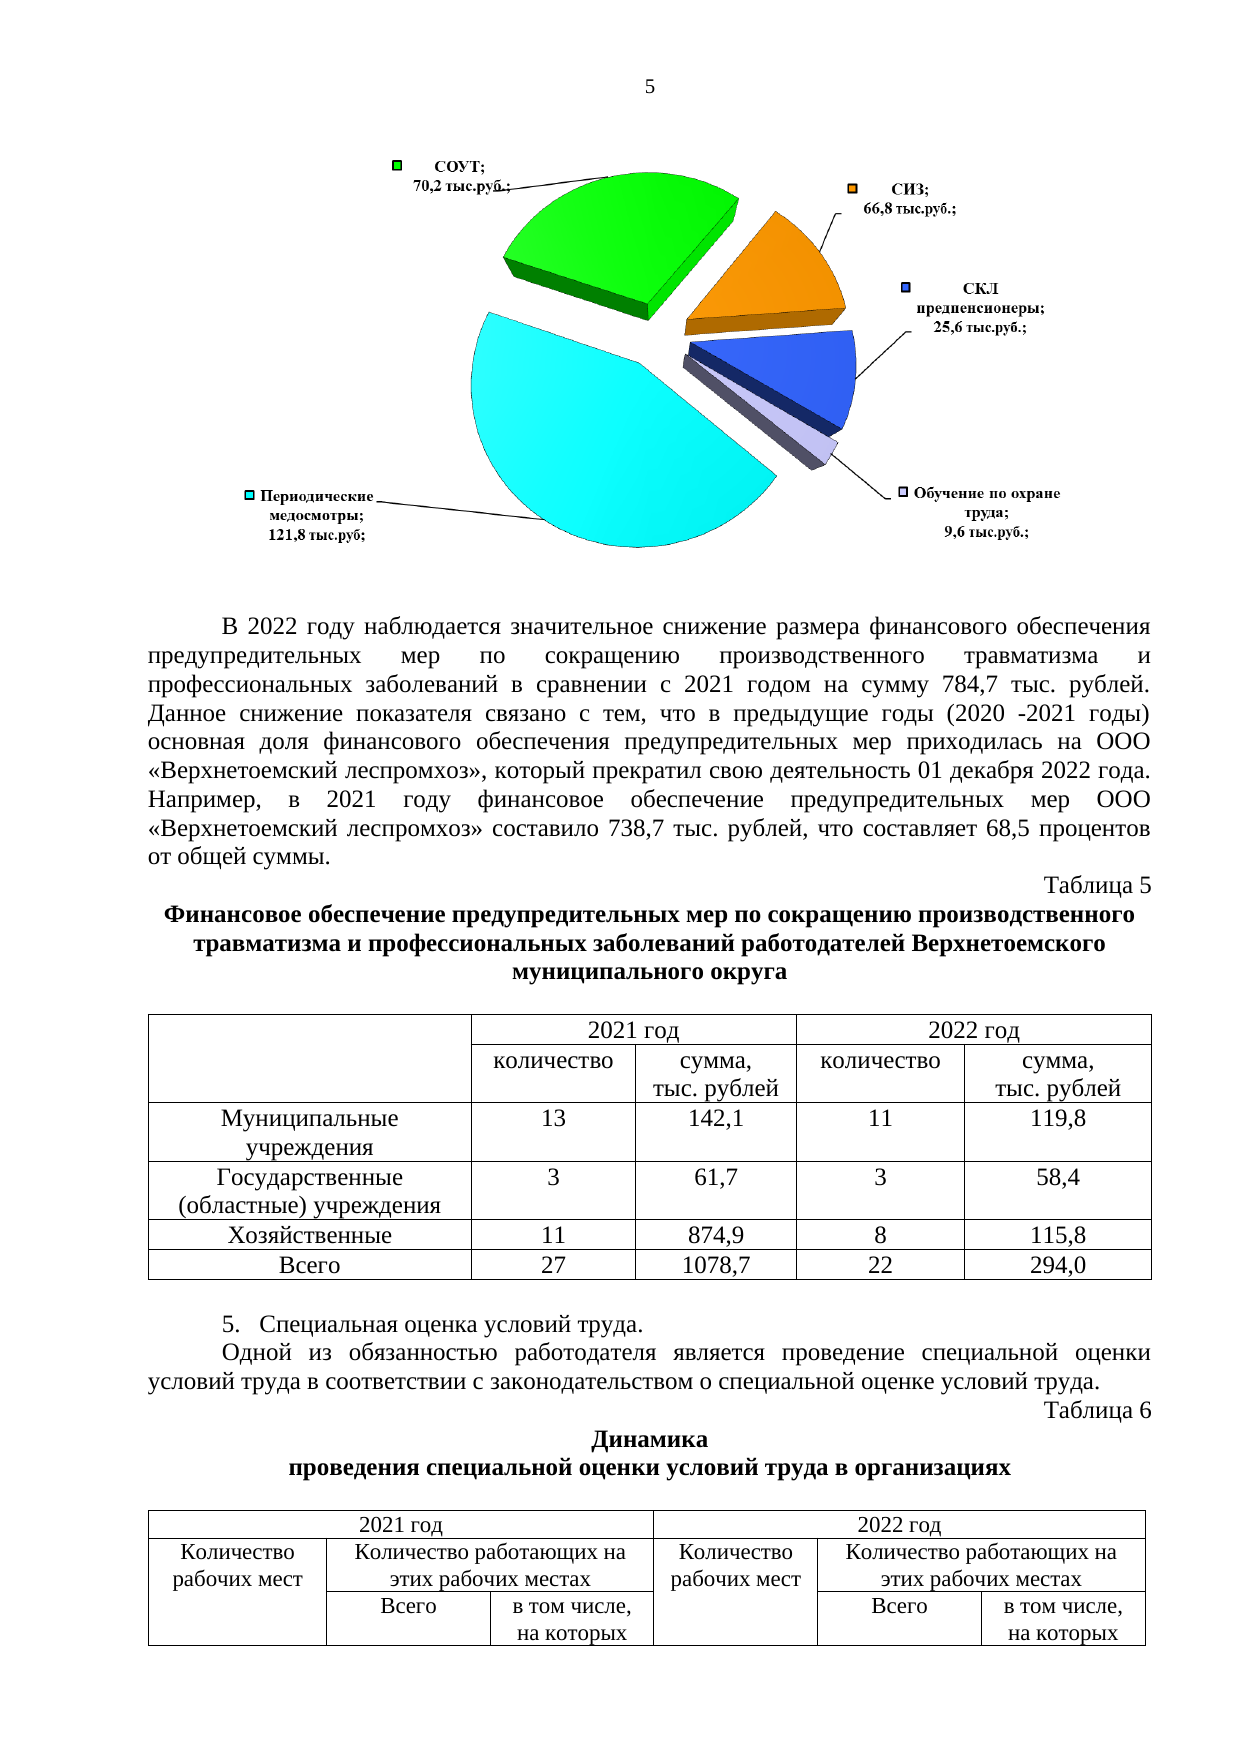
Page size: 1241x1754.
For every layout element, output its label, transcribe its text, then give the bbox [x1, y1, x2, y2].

list Специальная оценка условий труда. [222, 1309, 1152, 1337]
table_cell 8 [797, 1220, 964, 1249]
table_cell 11 [797, 1103, 964, 1161]
text В 2022 году наблюдается значительное снижение размера финансового обеспечения предупредительных мер по сокращению производственного травматизма и профессиональных заболеваний в сравнении с 2021 годом на сумму 784,7 тыс. рублей. Данное снижение показателя связано с тем, что в предыдущие годы (2020 -2021 годы) основная доля финансового обеспечения предупредительных мер приходилась на ООО «Верхнетоемский леспромхоз», который прекратил свою деятельность 01 декабря 2022 года. Например, в 2021 году финансовое обеспечение предупредительных мер ООО «Верхнетоемский леспромхоз» составило 738,7 тыс. рублей, что составляет 68,5 процентов от общей суммы. [148, 611, 1152, 870]
table_cell Всего [327, 1592, 490, 1645]
table_cell количество [797, 1045, 964, 1102]
table_header 2022 год [797, 1015, 1151, 1044]
table_cell 1078,7 [636, 1250, 796, 1279]
table_cell Муниципальные учреждения [149, 1103, 471, 1161]
table_cell 58,4 [965, 1162, 1151, 1219]
table_cell Количество работающих на этих рабочих местах [327, 1539, 653, 1591]
table_cell сумма, тыс. рублей [965, 1045, 1151, 1102]
table_cell 294,0 [965, 1250, 1151, 1279]
table_header 2022 год [654, 1511, 1145, 1537]
table_header [149, 1015, 471, 1102]
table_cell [982, 1592, 1145, 1645]
text Одной из обязанностью работодателя является проведение специальной оценки условий труда в соответствии с законодательством о специальной оценке условий труда. [148, 1337, 1152, 1395]
text Таблица 6 [148, 1395, 1152, 1424]
table_cell 61,7 [636, 1162, 796, 1219]
table_cell 22 [797, 1250, 964, 1279]
table_cell сумма, тыс. рублей [636, 1045, 796, 1102]
table_cell Государственные (областные) учреждения [149, 1162, 471, 1219]
table_cell 13 [472, 1103, 635, 1161]
table_cell 3 [472, 1162, 635, 1219]
text проведения специальной оценки условий труда в организациях [148, 1452, 1152, 1481]
table_cell 27 [472, 1250, 635, 1279]
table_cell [491, 1592, 653, 1645]
text Динамика [148, 1424, 1152, 1452]
table_cell 3 [797, 1162, 964, 1219]
text Таблица 5 [148, 870, 1152, 899]
table_cell Всего [149, 1250, 471, 1279]
table_cell Количество рабочих мест [149, 1539, 326, 1645]
table_cell Всего [818, 1592, 981, 1645]
table_cell 119,8 [965, 1103, 1151, 1161]
table_cell 115,8 [965, 1220, 1151, 1249]
table_cell 142,1 [636, 1103, 796, 1161]
table_cell 11 [472, 1220, 635, 1249]
table_cell Количество работающих на этих рабочих местах [818, 1539, 1145, 1591]
table_cell Количество рабочих мест [654, 1539, 817, 1645]
table_cell 874,9 [636, 1220, 796, 1249]
table_header 2021 год [149, 1511, 653, 1537]
table_cell Хозяйственные [149, 1220, 471, 1249]
table_cell количество [472, 1045, 635, 1102]
text Финансовое обеспечение предупредительных мер по сокращению производственного травматизма и профессиональных заболеваний работодателей Верхнетоемского муниципального округа [148, 899, 1152, 985]
table_header 2021 год [472, 1015, 796, 1044]
